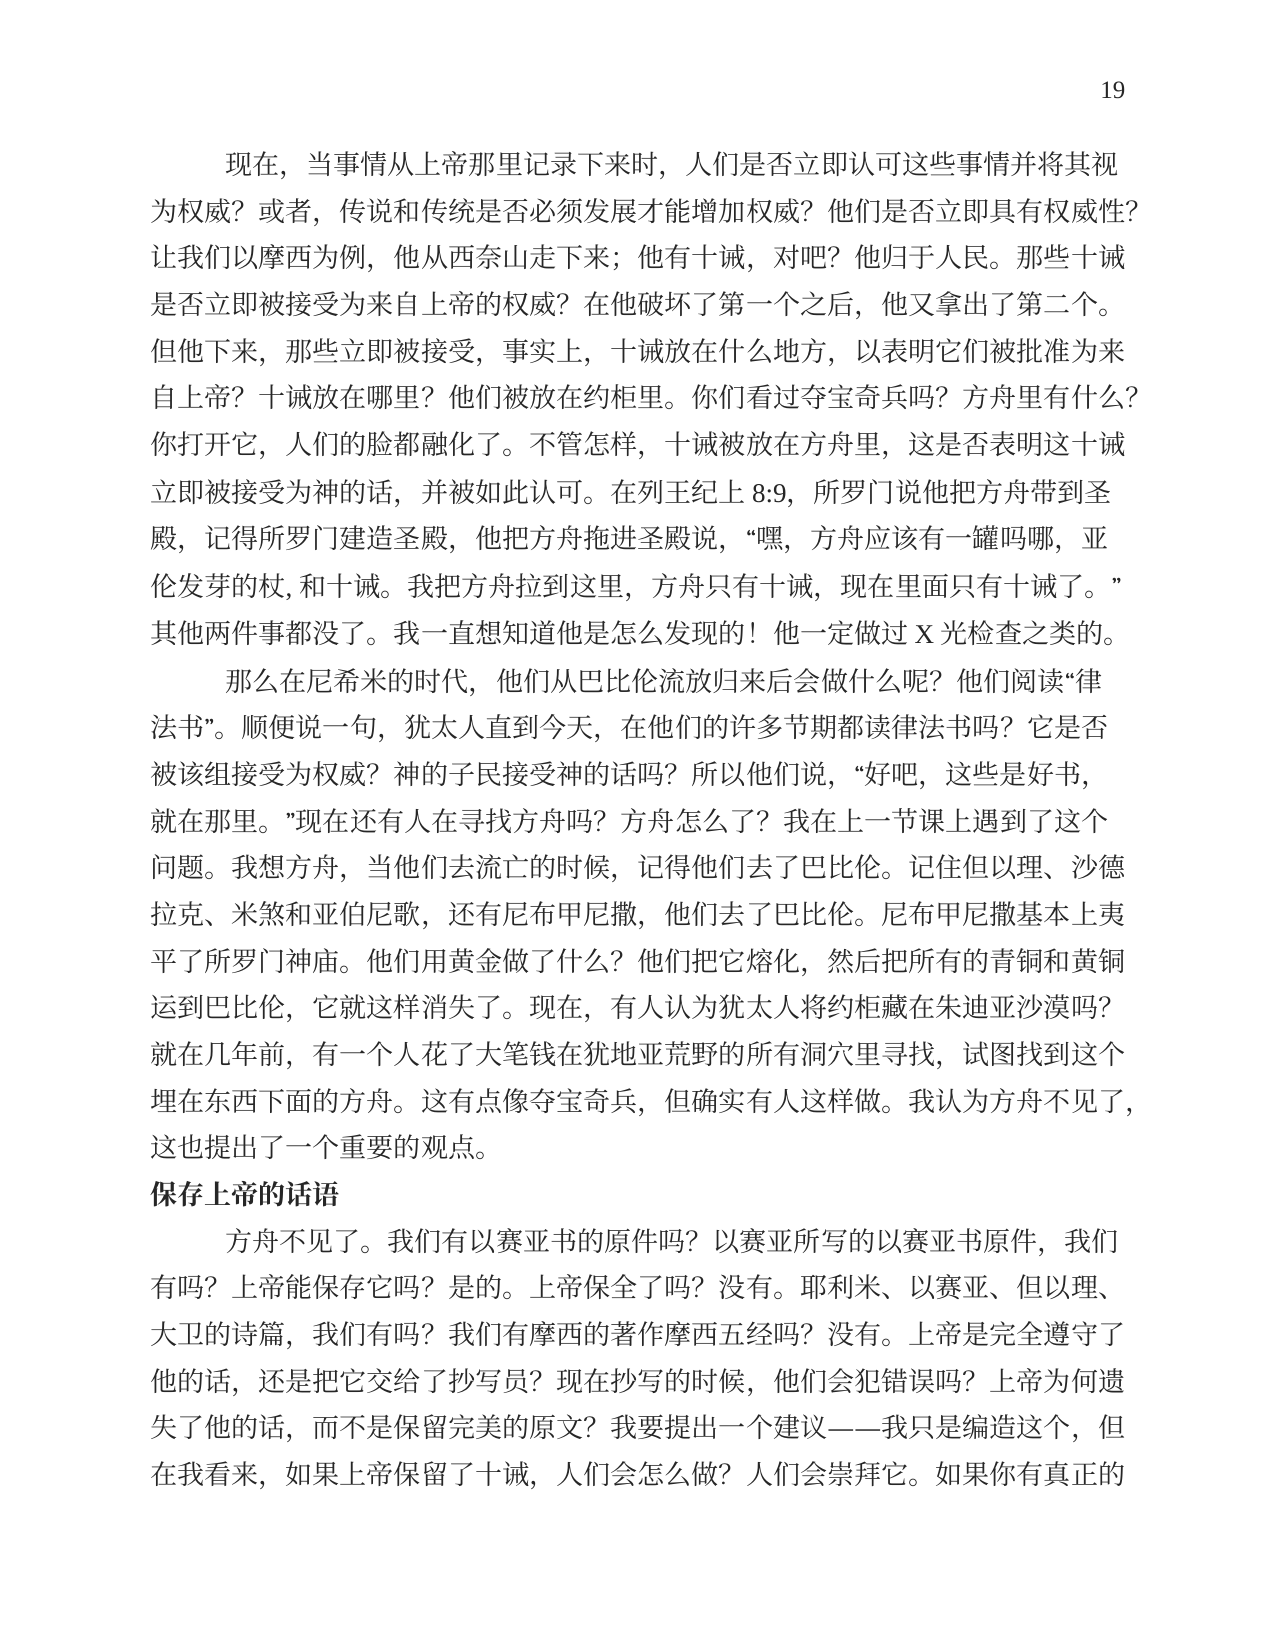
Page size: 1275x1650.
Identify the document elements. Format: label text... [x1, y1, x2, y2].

text 那么在尼希米的时代，他们从巴比伦流放归来后会做什么呢？他们阅读“律法书”。顺便说一句，犹太人直到今天，在他们的许多节期都读律法书吗？它是否被该组接受为权威？神的子民接受神的话吗？所以他们说，“好吧，这些是好书，就在那里。”现在还有人在寻找方舟吗？方舟怎么了？我在上一节课上遇到了这个问题。我想方舟，当他们去流亡的时候，记得他们去了巴比伦。记住但以理、沙德拉克、米煞和亚伯尼歌，还有尼布甲尼撒，他们去了巴比伦。尼布甲尼撒基本上夷平了所罗门神庙。他们用黄金做了什么？他们把它熔化，然后把所有的青铜和黄铜运到巴比伦，它就这样消失了。现在，有人认为犹太人将约柜藏在朱迪亚沙漠吗？就在几年前，有一个人花了大笔钱在犹地亚荒野的所有洞穴里寻找，试图找到这个埋在东西下面的方舟。这有点像夺宝奇兵，但确实有人这样做。我认为方舟不见了，这也提出了一个重要的观点。 保存上帝的话语 [150, 667, 1125, 1211]
text 现在，当事情从上帝那里记录下来时，人们是否立即认可这些事情并将其视为权威？或者，传说和传统是否必须发展才能增加权威？他们是否立即具有权威性？让我们以摩西为例，他从西奈山走下来；他有十诫，对吧？他归于人民。那些十诫是否立即被接受为来自上帝的权威？在他破坏了第一个之后，他又拿出了第二个。但他下来，那些立即被接受，事实上，十诫放在什么地方，以表明它们被批准为来自上帝？十诫放在哪里？他们被放在约柜里。你们看过夺宝奇兵吗？方舟里有什么？你打开它，人们的脸都融化了。不管怎样，十诫被放在方舟里，这是否表明这十诫立即被接受为神的话，并被如此认可。在列王纪上 8:9，所罗门说他把方舟带到圣殿，记得所罗门建造圣殿，他把方舟拖进圣殿说，“嘿，方舟应该有一罐吗哪，亚伦发芽的杖, 和十诫。我把方舟拉到这里，方舟只有十诫，现在里面只有十诫了。”其他两件事都没了。我一直想知道他是怎么发现的！他一定做过 X 光检查之类的。 [150, 150, 1125, 651]
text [150, 1227, 1125, 1491]
